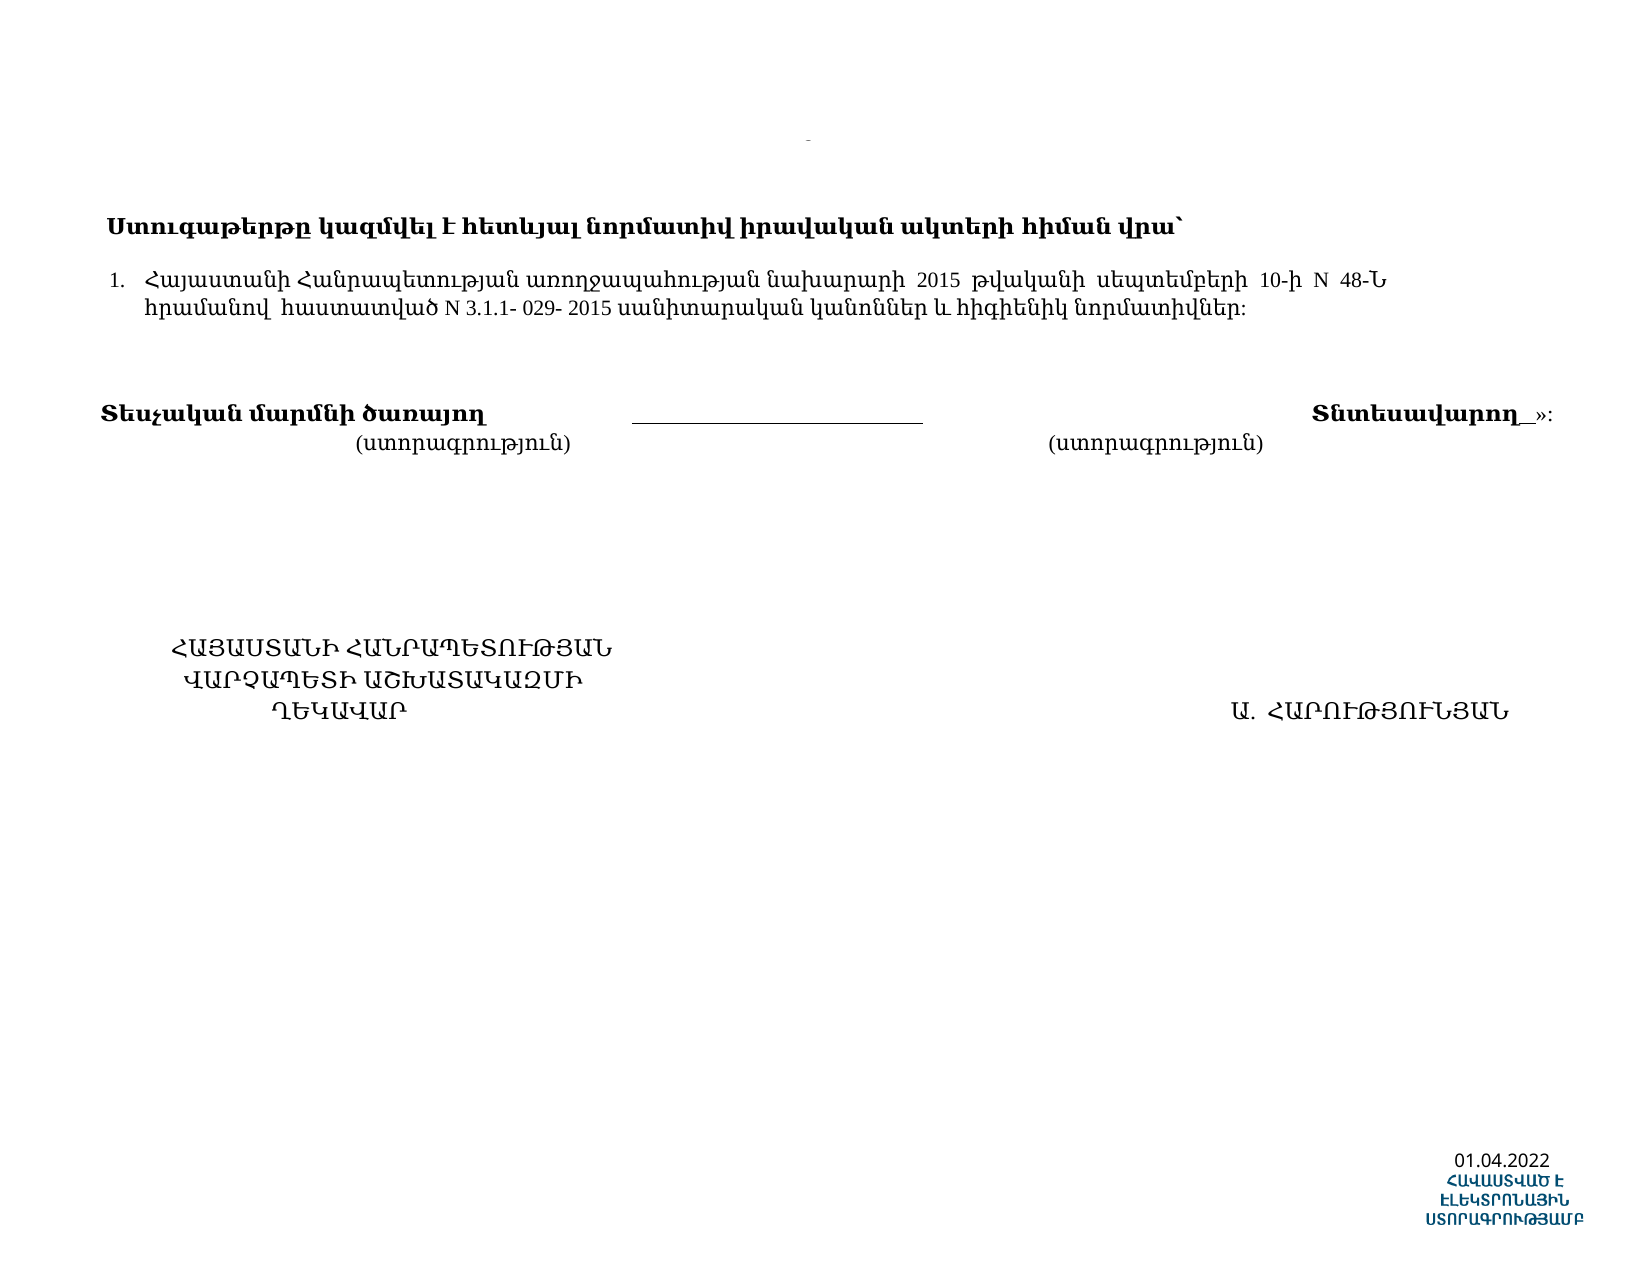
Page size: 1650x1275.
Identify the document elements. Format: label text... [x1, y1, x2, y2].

picture [1537, 1220, 1545, 1225]
picture [1578, 1215, 1584, 1225]
text 1. Հայաստանի Հանրապետության առողջապահության նախարարի 2015 թվականի սեպտեմբերի 10-ի N 48-Ն հրամանով հաստատված N 3.1.1- 029- 2015 սանիտարական կանոններ և հիգիենիկ նորմատիվներ: [109, 267, 1462, 320]
subtitle Տեսչական մարմնի ծառայող Տնտեսավարող »: [100, 401, 1623, 426]
text 01.04.2022 [35, 1148, 1550, 1173]
text (ստորագրություն) (ստորագրություն) [356, 430, 1623, 456]
picture [1426, 1174, 1584, 1225]
subtitle Ստուգաթերթը կազմվել է հետևյալ նորմատիվ իրավական ակտերի հիման վրա՝ [106, 214, 1623, 239]
text ՂԵԿԱՎԱՐ Ա. ՀԱՐՈՒԹՅՈՒՆՅԱՆ [271, 698, 1623, 725]
text ՀԱՅԱՍՏԱՆԻ ՀԱՆՐԱՊԵՏՈՒԹՅԱՆ ՎԱՐՉԱՊԵՏԻ ԱՇԽԱՏԱԿԱԶՄԻ [171, 635, 723, 693]
